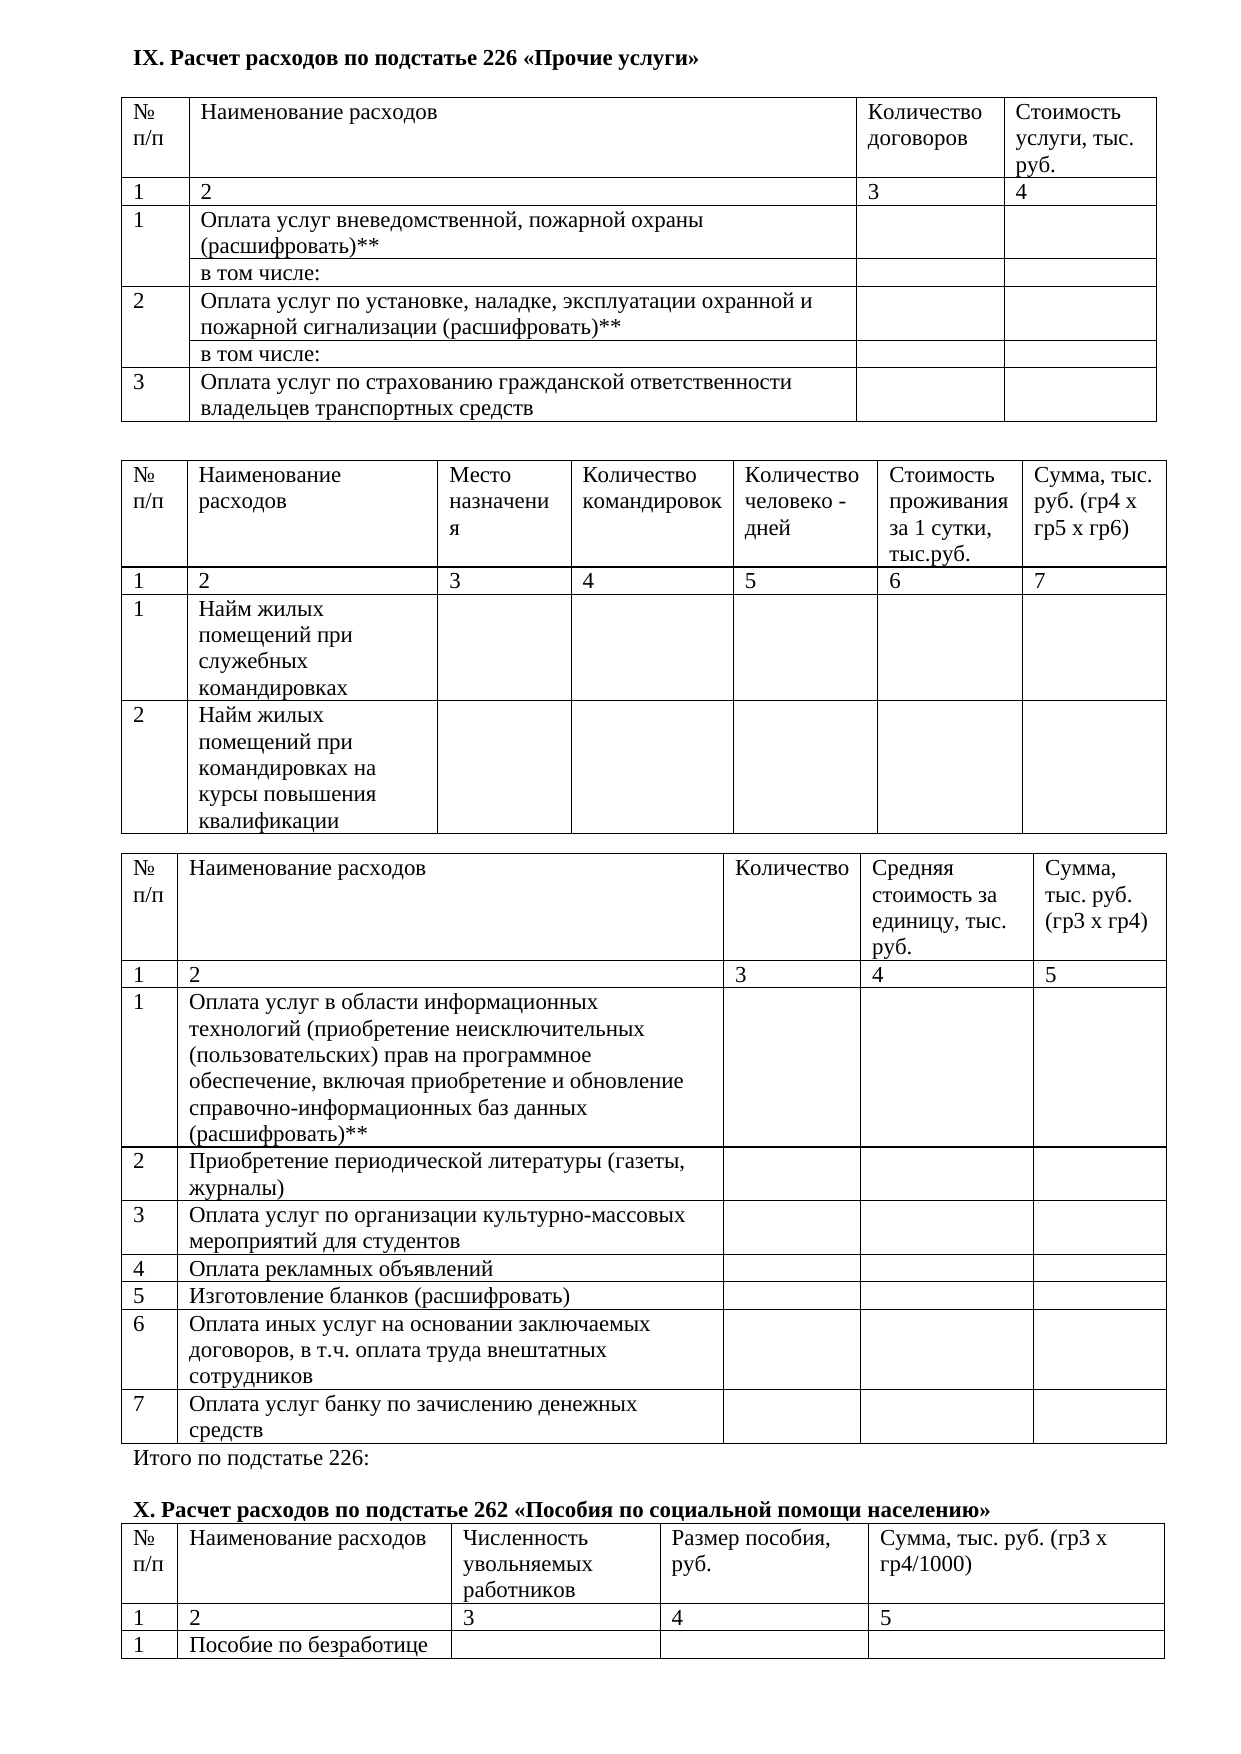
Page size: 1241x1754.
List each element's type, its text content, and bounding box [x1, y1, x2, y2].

table_cell 2 [178, 961, 723, 987]
table_header Наименование расходов [178, 854, 723, 960]
table_cell [724, 1148, 860, 1200]
table_cell [1034, 988, 1166, 1146]
table_cell [438, 701, 571, 833]
table_cell [861, 1390, 1033, 1442]
table_cell 4 [1005, 178, 1156, 204]
table_cell [861, 1310, 1033, 1389]
table_cell [1034, 1255, 1166, 1281]
table_cell [724, 1390, 860, 1442]
table_cell Оплата рекламных объявлений [178, 1255, 723, 1281]
table_cell [724, 1201, 860, 1254]
table_cell в том числе: [190, 341, 856, 367]
table_cell [1023, 701, 1166, 833]
table_header Численность увольняемых работников [452, 1524, 660, 1603]
table_cell Изготовление бланков (расшифровать) [178, 1282, 723, 1309]
table_cell 4 [661, 1604, 868, 1630]
table_cell [857, 287, 1004, 339]
table_cell 3 [122, 1201, 177, 1254]
table_cell 3 [438, 568, 571, 594]
table_cell Оплата услуг по установке, наладке, эксплуатации охранной и пожарной сигнализации (расшифровать)** [190, 287, 856, 339]
table_cell [1034, 1201, 1166, 1254]
table_cell 1 [122, 568, 187, 594]
table_header Стоимость проживания за 1 сутки, тыс.руб. [878, 461, 1022, 566]
table_cell 4 [572, 568, 733, 594]
table_header Наименование расходов [188, 461, 437, 566]
table_cell [572, 595, 733, 700]
table_cell [1034, 1282, 1166, 1309]
table_cell 1 [122, 961, 177, 987]
table_cell 2 [122, 1148, 177, 1200]
table_cell [724, 1310, 860, 1389]
table_cell Пособие по безработице [178, 1631, 451, 1657]
table_cell [734, 595, 877, 700]
table_cell [1005, 368, 1156, 421]
table_header Размер пособия, руб. [661, 1524, 868, 1603]
table_header Место назначения [438, 461, 571, 566]
table_cell [724, 988, 860, 1146]
table_cell 6 [122, 1310, 177, 1389]
table_header Наименование расходов [190, 98, 856, 177]
table_cell 4 [861, 961, 1033, 987]
table_cell [869, 1631, 1164, 1657]
table_cell Приобретение периодической литературы (газеты, журналы) [178, 1148, 723, 1200]
table_cell 5 [1034, 961, 1166, 987]
table_cell 3 [122, 368, 189, 421]
table_cell 3 [857, 178, 1004, 204]
table_cell 3 [724, 961, 860, 987]
table_cell Оплата услуг вневедомственной, пожарной охраны (расшифровать)** [190, 206, 856, 258]
table_cell 2 [188, 568, 437, 594]
table_cell [861, 1148, 1033, 1200]
table_header Сумма, тыс. руб. (гр4 х гр5 х гр6) [1023, 461, 1166, 566]
table_cell 2 [178, 1604, 451, 1630]
table_cell [857, 206, 1004, 258]
table_cell 2 [122, 701, 187, 833]
table_cell [861, 988, 1033, 1146]
table_cell Найм жилых помещений при служебных командировках [188, 595, 437, 700]
table_cell Оплата услуг в области информационных технологий (приобретение неисключительных (пользовательских) прав на программное обеспечение, включая приобретение и обновление справочно-информационных баз данных (расшифровать)** [178, 988, 723, 1146]
table_cell 2 [122, 287, 189, 367]
table_cell 1 [122, 595, 187, 700]
table_cell [1034, 1148, 1166, 1200]
table_cell [861, 1201, 1033, 1254]
table_cell 7 [1023, 568, 1166, 594]
table_cell [724, 1282, 860, 1309]
table_cell 5 [734, 568, 877, 594]
table_header Количество [724, 854, 860, 960]
table_header № п/п [122, 98, 189, 177]
table_cell 7 [122, 1390, 177, 1442]
table_header Средняя стоимость за единицу, тыс. руб. [861, 854, 1033, 960]
table_cell [452, 1631, 660, 1657]
table_cell [438, 595, 571, 700]
table_cell в том числе: [190, 259, 856, 286]
table_cell [857, 368, 1004, 421]
table_cell Найм жилых помещений при командировках на курсы повышения квалификации [188, 701, 437, 833]
table_cell [1005, 206, 1156, 258]
table_cell [1034, 1310, 1166, 1389]
table_header Стоимость услуги, тыс. руб. [1005, 98, 1156, 177]
table_cell [724, 1255, 860, 1281]
table_header № п/п [122, 854, 177, 960]
table_cell [572, 701, 733, 833]
table_cell Оплата иных услуг на основании заключаемых договоров, в т.ч. оплата труда внештатных сотрудников [178, 1310, 723, 1389]
table_cell 5 [122, 1282, 177, 1309]
table_cell [878, 595, 1022, 700]
table_header Количество договоров [857, 98, 1004, 177]
table_cell 2 [190, 178, 856, 204]
table_header Количество командировок [572, 461, 733, 566]
table_header № п/п [122, 461, 187, 566]
table_cell 1 [122, 206, 189, 286]
table_header Сумма, тыс. руб. (гр3 х гр4) [1034, 854, 1166, 960]
table_cell 1 [122, 1631, 177, 1657]
table_cell [661, 1631, 868, 1657]
table_header Сумма, тыс. руб. (гр3 х гр4/1000) [869, 1524, 1164, 1603]
table_cell [857, 259, 1004, 286]
table_cell 5 [869, 1604, 1164, 1630]
table_cell [1034, 1390, 1166, 1442]
table_cell 1 [122, 988, 177, 1146]
table_cell Оплата услуг по организации культурно-массовых мероприятий для студентов [178, 1201, 723, 1254]
table_cell Оплата услуг по страхованию гражданской ответственности владельцев транспортных средств [190, 368, 856, 421]
table_cell [1005, 259, 1156, 286]
text Итого по подстатье 226: [133, 1444, 1167, 1470]
table_cell [878, 701, 1022, 833]
table_cell 1 [122, 178, 189, 204]
table_cell 6 [878, 568, 1022, 594]
table_cell Оплата услуг банку по зачислению денежных средств [178, 1390, 723, 1442]
table_header Количество человеко - дней [734, 461, 877, 566]
table_cell [1005, 341, 1156, 367]
table_cell [1005, 287, 1156, 339]
table_cell [861, 1282, 1033, 1309]
table_header № п/п [122, 1524, 177, 1603]
table_cell [734, 701, 877, 833]
text X. Расчет расходов по подстатье 262 «Пособия по социальной помощи населению» [133, 1496, 1167, 1523]
table_cell [1023, 595, 1166, 700]
table_cell 4 [122, 1255, 177, 1281]
text IX. Расчет расходов по подстатье 226 «Прочие услуги» [133, 44, 1167, 71]
table_header Наименование расходов [178, 1524, 451, 1603]
table_cell 3 [452, 1604, 660, 1630]
table_cell [861, 1255, 1033, 1281]
table_cell [857, 341, 1004, 367]
table_cell 1 [122, 1604, 177, 1630]
